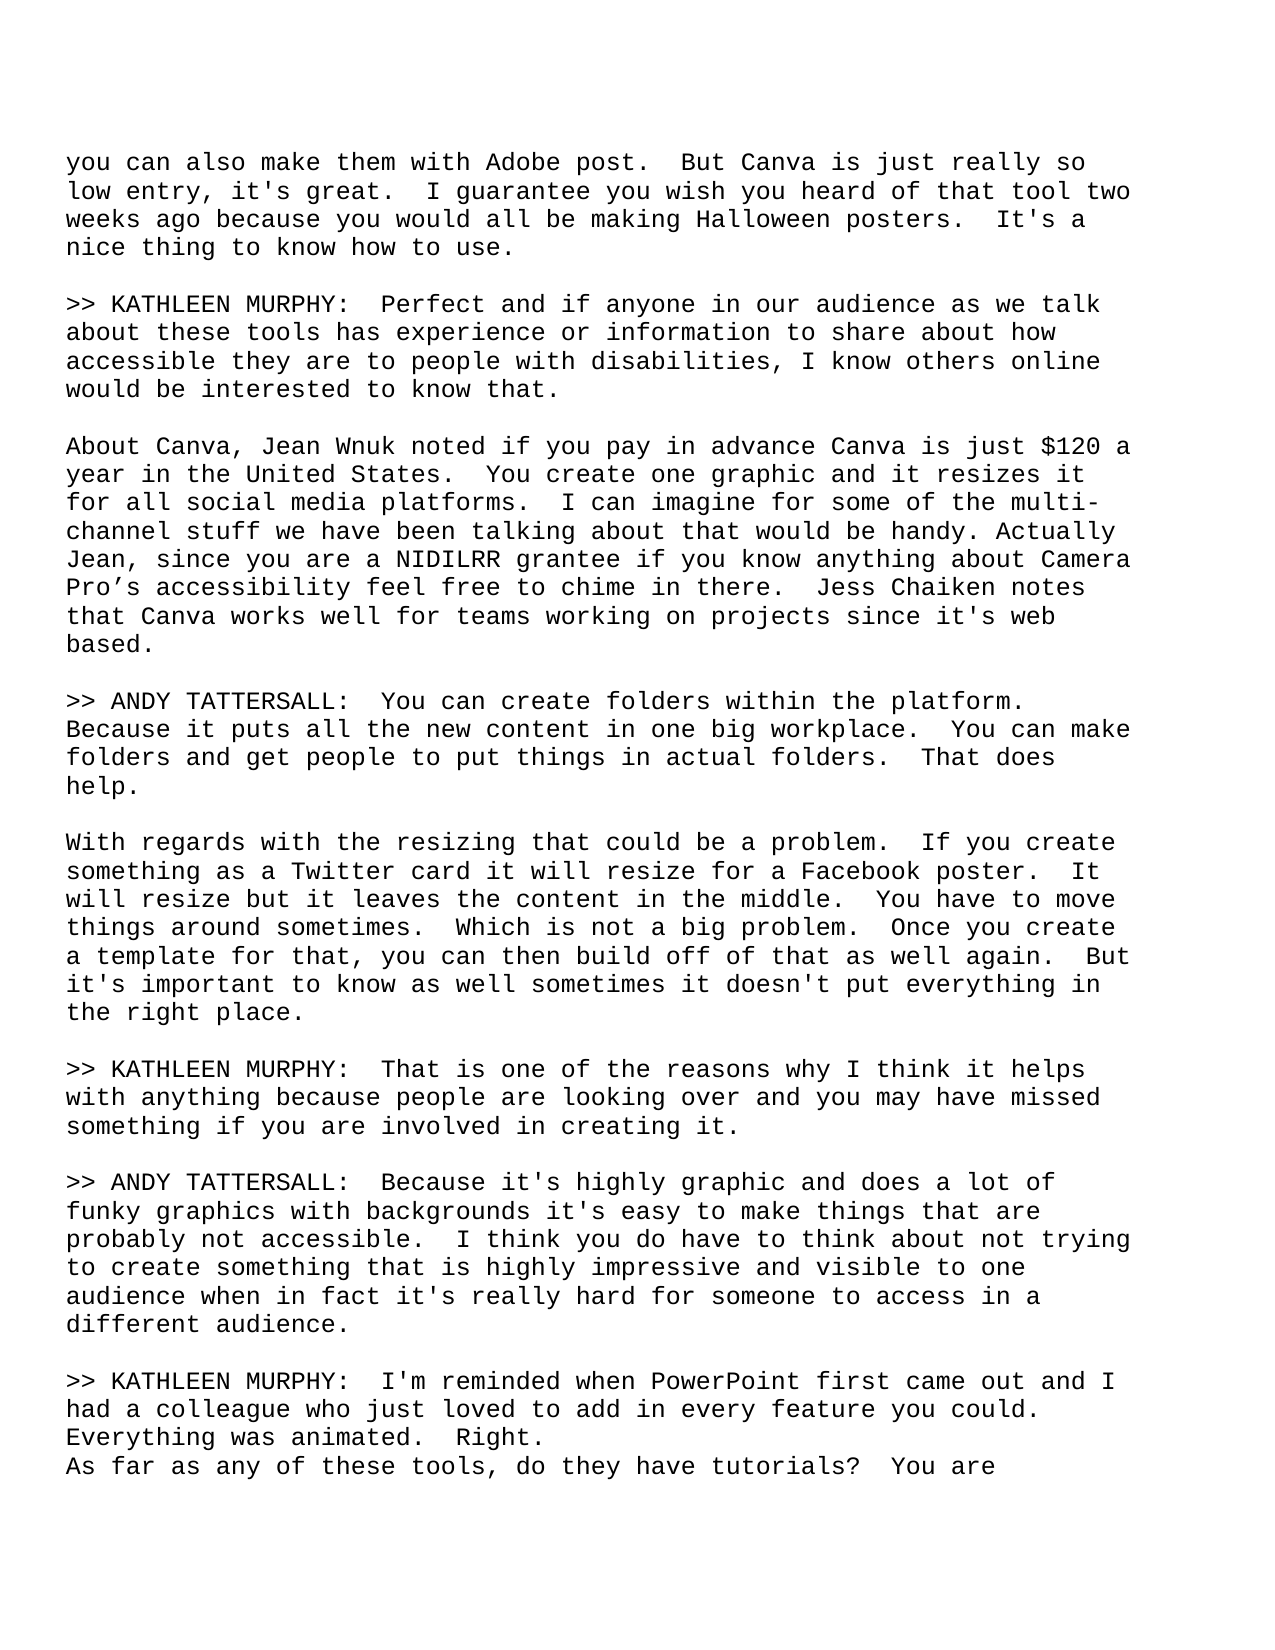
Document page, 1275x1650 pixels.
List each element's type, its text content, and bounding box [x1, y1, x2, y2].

text >> ANDY TATTERSALL: Because it's highly graphic and does a lot of funky graphics with backgrounds it's easy to make things that are probably not accessible. I think you do have to think about not trying to create something that is highly impressive and visible to one audience when in fact it's really hard for someone to access in a different audience. [66, 1170, 1144, 1340]
text >> KATHLEEN MURPHY: I'm reminded when PowerPoint first came out and I had a colleague who just loved to add in every feature you could. Everything was animated. Right. [66, 1368, 1144, 1453]
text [66, 1453, 1144, 1482]
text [66, 150, 1144, 263]
text About Canva, Jean Wnuk noted if you pay in advance Canva is just $120 a year in the United States. You create one graphic and it resizes it for all social media platforms. I can imagine for some of the multi-channel stuff we have been talking about that would be handy. Actually Jean, since you are a NIDILRR grantee if you know anything about Camera Pro’s accessibility feel free to chime in there. Jess Chaiken notes that Canva works well for teams working on projects since it's web based. [66, 433, 1144, 660]
text >> ANDY TATTERSALL: You can create folders within the platform. Because it puts all the new content in one big workplace. You can make folders and get people to put things in actual folders. That does help. [66, 688, 1144, 802]
text >> KATHLEEN MURPHY: That is one of the reasons why I think it helps with anything because people are looking over and you may have missed something if you are involved in creating it. [66, 1057, 1144, 1142]
text >> KATHLEEN MURPHY: Perfect and if anyone in our audience as we talk about these tools has experience or information to share about how accessible they are to people with disabilities, I know others online would be interested to know that. [66, 292, 1144, 405]
text With regards with the resizing that could be a problem. If you create something as a Twitter card it will resize for a Facebook poster. It will resize but it leaves the content in the middle. You have to move things around sometimes. Which is not a big problem. Once you create a template for that, you can then build off of that as well again. But it's important to know as well sometimes it doesn't put everything in the right place. [66, 830, 1144, 1028]
